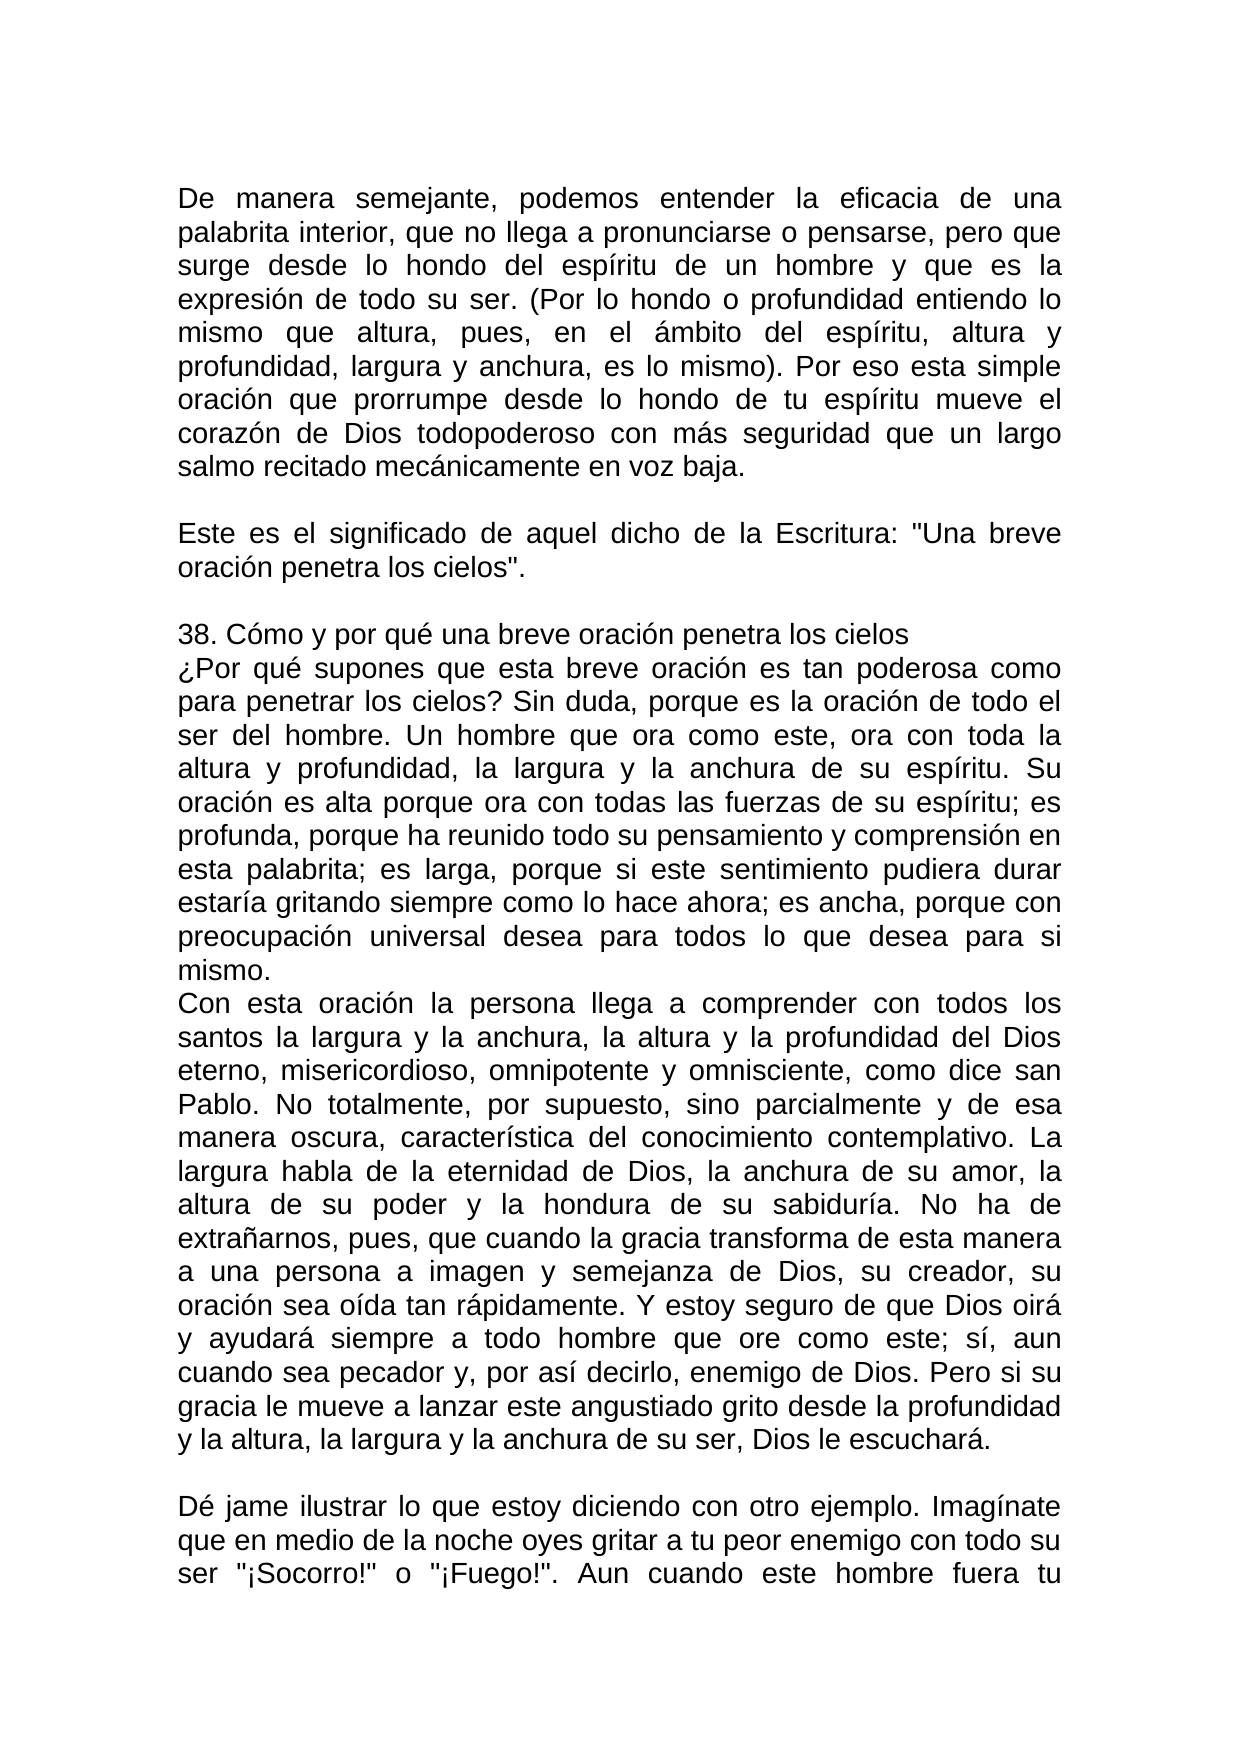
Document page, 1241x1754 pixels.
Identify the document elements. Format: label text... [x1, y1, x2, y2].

text Este es el significado de aquel dicho de la Escritura: "Una breve oración penetra los cielos". [177, 517, 1063, 584]
text De manera semejante, podemos entender la eficacia de una palabrita interior, que no llega a pronunciarse o pensarse, pero que surge desde lo hondo del espíritu de un hombre y que es la expresión de todo su ser. (Por lo hondo o profundidad entiendo lo mismo que altura, pues, en el ámbito del espíritu, altura y profundidad, largura y anchura, es lo mismo). Por eso esta simple oración que prorrumpe desde lo hondo de tu espíritu mueve el corazón de Dios todopoderoso con más seguridad que un largo salmo recitado mecánicamente en voz baja. [177, 181, 1063, 483]
text 38. Cómo y por qué una breve oración penetra los cielos [177, 617, 1063, 651]
text Con esta oración la persona llega a comprender con todos los santos la largura y la anchura, la altura y la profundidad del Dios eterno, misericordioso, omnipotente y omnisciente, como dice san Pablo. No totalmente, por supuesto, sino parcialmente y de esa manera oscura, característica del conocimiento contemplativo. La largura habla de la eternidad de Dios, la anchura de su amor, la altura de su poder y la hondura de su sabiduría. No ha de extrañarnos, pues, que cuando la gracia transforma de esta manera a una persona a imagen y semejanza de Dios, su creador, su oración sea oída tan rápidamente. Y estoy seguro de que Dios oirá y ayudará siempre a todo hombre que ore como este; sí, aun cuando sea pecador y, por así decirlo, enemigo de Dios. Pero si su gracia le mueve a lanzar este angustiado grito desde la profundidad y la altura, la largura y la anchura de su ser, Dios le escuchará. [177, 986, 1063, 1456]
text ¿Por qué supones que esta breve oración es tan poderosa como para penetrar los cielos? Sin duda, porque es la oración de todo el ser del hombre. Un hombre que ora como este, ora con toda la altura y profundidad, la largura y la anchura de su espíritu. Su oración es alta porque ora con todas las fuerzas de su espíritu; es profunda, porque ha reunido todo su pensamiento y comprensión en esta palabrita; es larga, porque si este sentimiento pudiera durar estaría gritando siempre como lo hace ahora; es ancha, porque con preocupación universal desea para todos lo que desea para si mismo. [177, 651, 1063, 986]
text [177, 1489, 1063, 1590]
